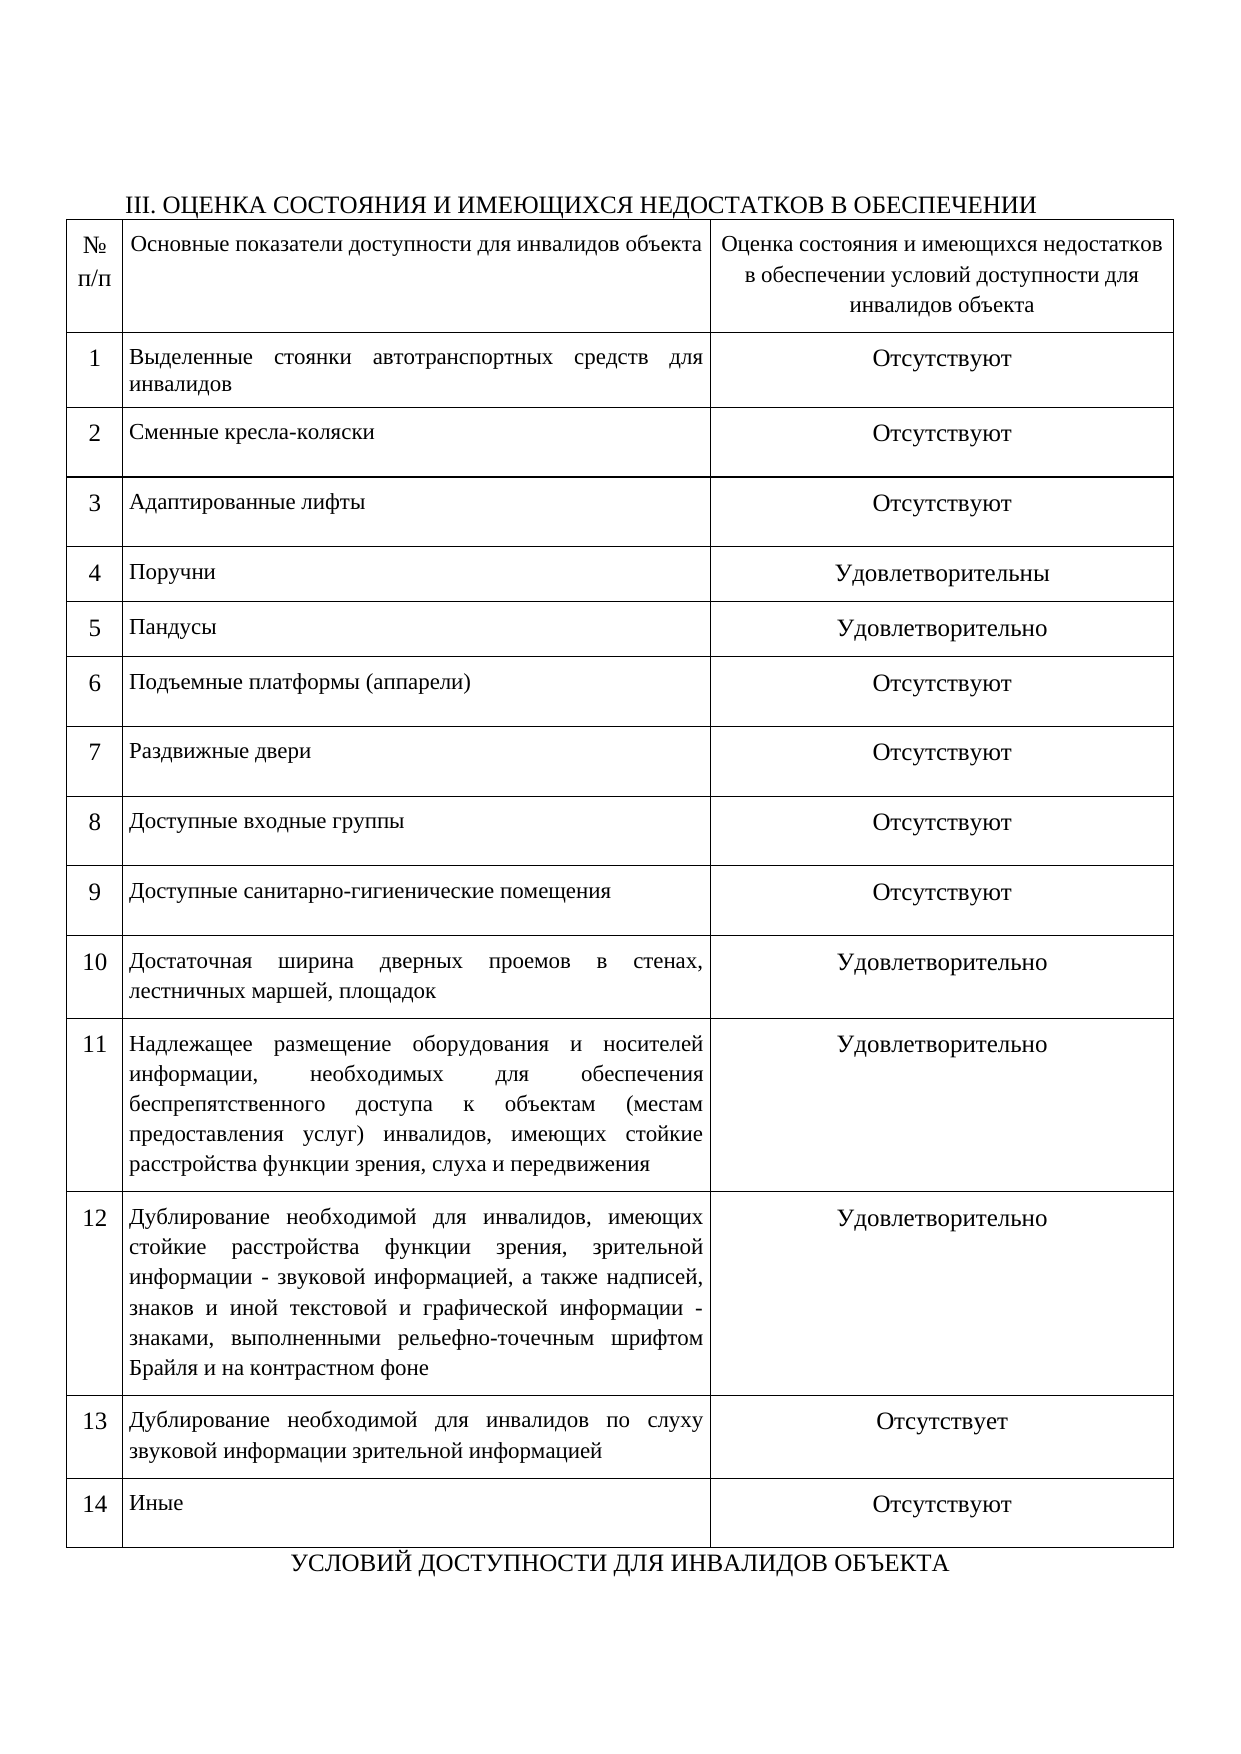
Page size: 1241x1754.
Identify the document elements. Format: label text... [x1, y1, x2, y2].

table_cell Удовлетворительно [711, 1192, 1173, 1395]
table_header Основные показатели доступности для инвалидов объекта [123, 220, 710, 332]
text УСЛОВИЙ ДОСТУПНОСТИ ДЛЯ ИНВАЛИДОВ ОБЪЕКТА [75, 1548, 1165, 1577]
table_cell Доступные входные группы [123, 797, 710, 865]
table_header № п/п [67, 220, 122, 332]
table_cell Иные [123, 1479, 710, 1547]
table_cell Удовлетворительно [711, 936, 1173, 1018]
table_cell Дублирование необходимой для инвалидов, имеющих стойкие расстройства функции зрения, зрительной информации - звуковой информацией, а также надписей, знаков и иной текстовой и графической информации - знаками, выполненными рельефно-точечным шрифтом Брайля и на контрастном фоне [123, 1192, 710, 1395]
table_cell Отсутствуют [711, 797, 1173, 865]
table_cell 12 [67, 1192, 122, 1395]
table_cell 1 [67, 333, 122, 407]
table_cell Доступные санитарно-гигиенические помещения [123, 866, 710, 935]
table_cell Отсутствуют [711, 727, 1173, 796]
table_cell Надлежащее размещение оборудования и носителей информации, необходимых для обеспечения беспрепятственного доступа к объектам (местам предоставления услуг) инвалидов, имеющих стойкие расстройства функции зрения, слуха и передвижения [123, 1019, 710, 1191]
table_cell Удовлетворительно [711, 1019, 1173, 1191]
table_cell Достаточная ширина дверных проемов в стенах, лестничных маршей, площадок [123, 936, 710, 1018]
table_cell Отсутствуют [711, 478, 1173, 546]
table_cell 6 [67, 657, 122, 726]
table_cell Подъемные платформы (аппарели) [123, 657, 710, 726]
table_cell Отсутствуют [711, 657, 1173, 726]
table_cell Пандусы [123, 602, 710, 656]
table_cell Поручни [123, 547, 710, 601]
table_cell 5 [67, 602, 122, 656]
table_cell Адаптированные лифты [123, 478, 710, 546]
table_cell 10 [67, 936, 122, 1018]
table_cell 14 [67, 1479, 122, 1547]
table_cell 4 [67, 547, 122, 601]
table_cell Отсутствуют [711, 1479, 1173, 1547]
table_cell 11 [67, 1019, 122, 1191]
table_cell Сменные кресла-коляски [123, 408, 710, 476]
table_cell 2 [67, 408, 122, 476]
table_cell Выделенные стоянки автотранспортных средств для инвалидов [123, 333, 710, 407]
table_header Оценка состояния и имеющихся недостатков в обеспечении условий доступности для инвалидов объекта [711, 220, 1173, 332]
table_cell 13 [67, 1396, 122, 1477]
table_cell Отсутствует [711, 1396, 1173, 1477]
table_cell Отсутствуют [711, 333, 1173, 407]
table_cell 7 [67, 727, 122, 796]
table_cell Удовлетворительны [711, 547, 1173, 601]
table_cell Раздвижные двери [123, 727, 710, 796]
table_cell 9 [67, 866, 122, 935]
text III. ОЦЕНКА СОСТОЯНИЯ И ИМЕЮЩИХСЯ НЕДОСТАТКОВ В ОБЕСПЕЧЕНИИ [75, 190, 1165, 219]
table_cell 8 [67, 797, 122, 865]
table_cell Отсутствуют [711, 408, 1173, 476]
table_cell Отсутствуют [711, 866, 1173, 935]
table_cell Удовлетворительно [711, 602, 1173, 656]
table_cell Дублирование необходимой для инвалидов по слуху звуковой информации зрительной информацией [123, 1396, 710, 1477]
table_cell 3 [67, 478, 122, 546]
